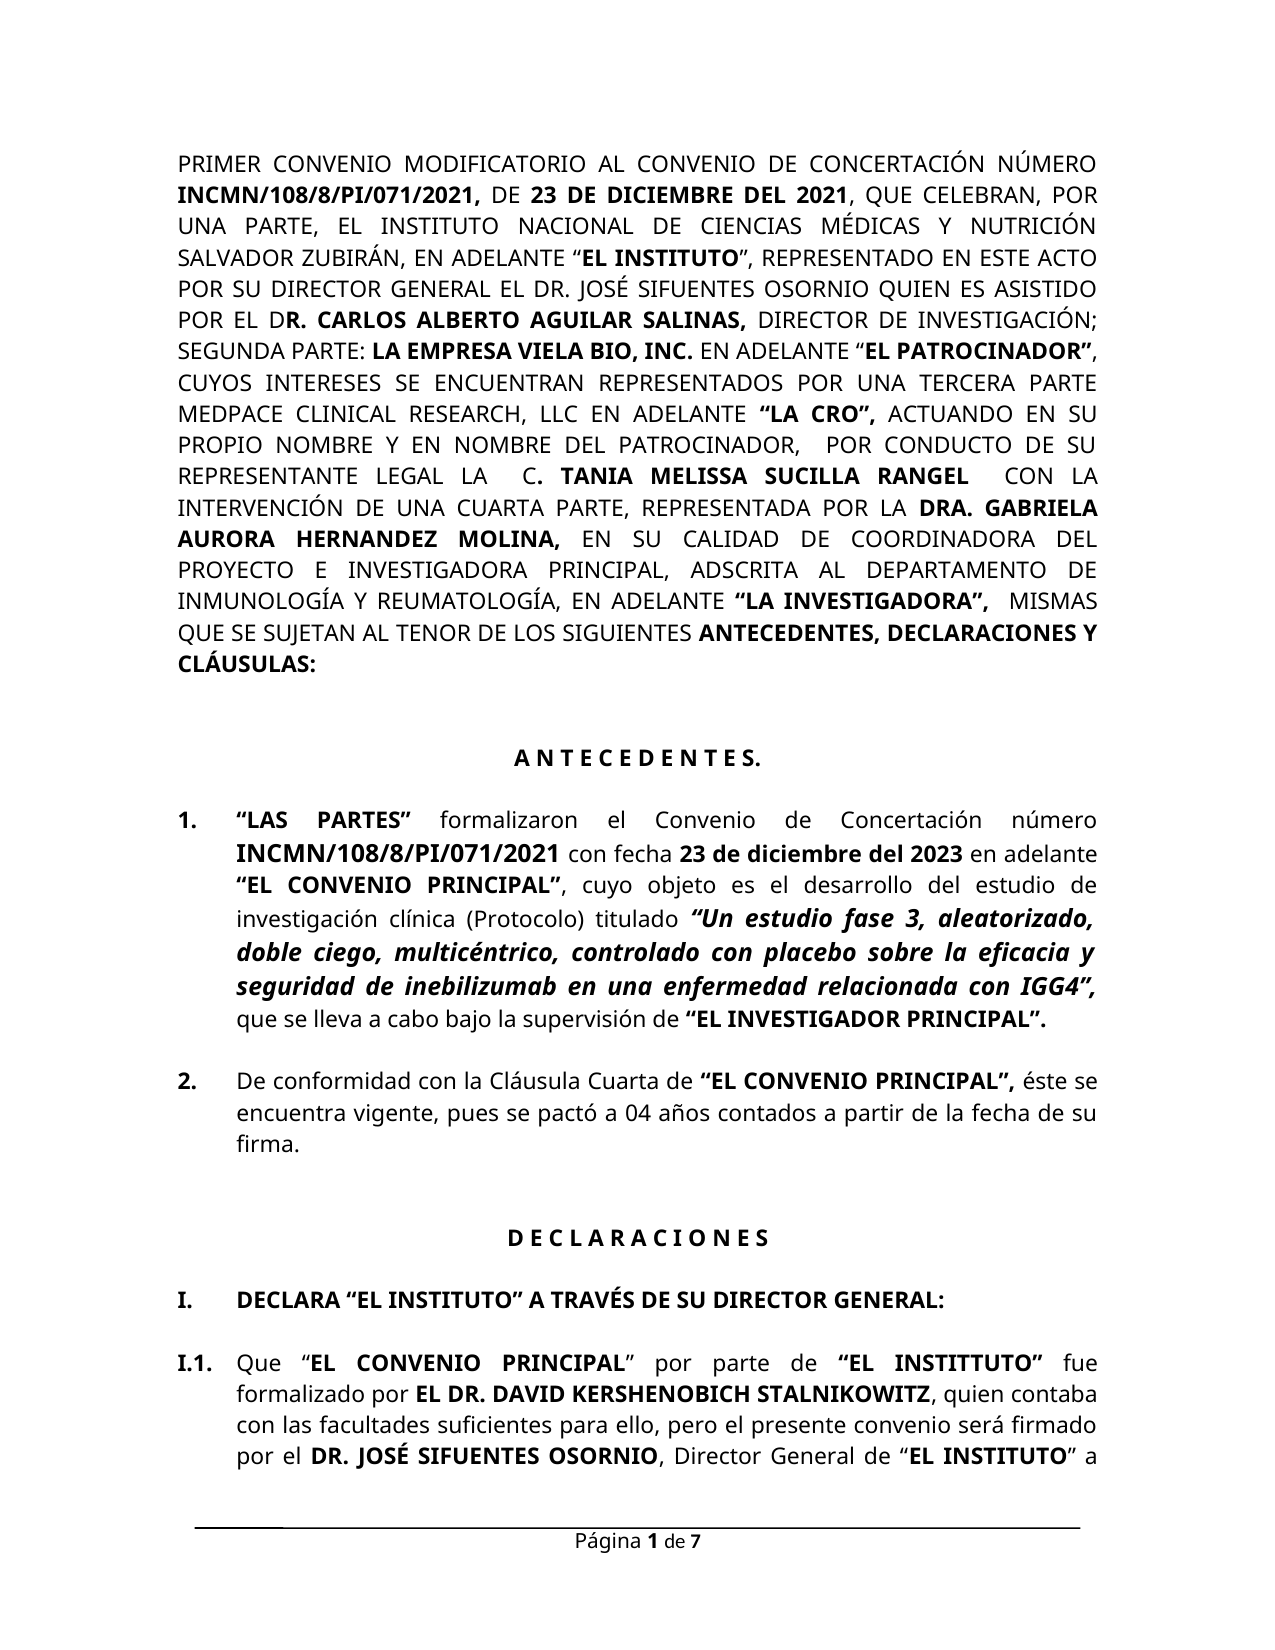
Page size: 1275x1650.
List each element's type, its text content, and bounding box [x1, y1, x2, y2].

text A N T E C E D E N T E S. [177, 741, 1098, 773]
list DECLARA “EL INSTITUTO” A TRAVÉS DE SU DIRECTOR GENERAL: [177, 1284, 1098, 1315]
list “LAS PARTES” formalizaron el Convenio de Concertación número INCMN/108/8/PI/071/2021 con fecha 23 de diciembre del 2023 en adelante “EL CONVENIO PRINCIPAL”, cuyo objeto es el desarrollo del estudio de investigación clínica (Protocolo) titulado “Un estudio fase 3, aleatorizado, doble ciego, multicéntrico, controlado con placebo sobre la eficacia y seguridad de inebilizumab en una enfermedad relacionada con IGG4”, que se lleva a cabo bajo la supervisión de “EL INVESTIGADOR PRINCIPAL”. [177, 804, 1098, 1034]
text PRIMER CONVENIO MODIFICATORIO AL CONVENIO DE CONCERTACIÓN NÚMERO INCMN/108/8/PI/071/2021, DE 23 DE DICIEMBRE DEL 2021, QUE CELEBRAN, POR UNA PARTE, EL INSTITUTO NACIONAL DE CIENCIAS MÉDICAS Y NUTRICIÓN SALVADOR ZUBIRÁN, EN ADELANTE “EL INSTITUTO”, REPRESENTADO EN ESTE ACTO POR SU DIRECTOR GENERAL EL DR. JOSÉ SIFUENTES OSORNIO QUIEN ES ASISTIDO POR EL DR. CARLOS ALBERTO AGUILAR SALINAS, DIRECTOR DE INVESTIGACIÓN; SEGUNDA PARTE: LA EMPRESA VIELA BIO, INC. EN ADELANTE “EL PATROCINADOR”, CUYOS INTERESES SE ENCUENTRAN REPRESENTADOS POR UNA TERCERA PARTE MEDPACE CLINICAL RESEARCH, LLC EN ADELANTE “LA CRO”, ACTUANDO EN SU PROPIO NOMBRE Y EN NOMBRE DEL PATROCINADOR, POR CONDUCTO DE SU REPRESENTANTE LEGAL LA C. TANIA MELISSA SUCILLA RANGEL CON LA INTERVENCIÓN DE UNA CUARTA PARTE, REPRESENTADA POR LA DRA. GABRIELA AURORA HERNANDEZ MOLINA, EN SU CALIDAD DE COORDINADORA DEL PROYECTO E INVESTIGADORA PRINCIPAL, ADSCRITA AL DEPARTAMENTO DE INMUNOLOGÍA Y REUMATOLOGÍA, EN ADELANTE “LA INVESTIGADORA”, MISMAS QUE SE SUJETAN AL TENOR DE LOS SIGUIENTES ANTECEDENTES, DECLARACIONES Y CLÁUSULAS: [177, 148, 1098, 679]
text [177, 1346, 1098, 1471]
text D E C L A R A C I O N E S [177, 1221, 1098, 1253]
list De conformidad con la Cláusula Cuarta de “EL CONVENIO PRINCIPAL”, éste se encuentra vigente, pues se pactó a 04 años contados a partir de la fecha de su firma. [177, 1065, 1098, 1159]
